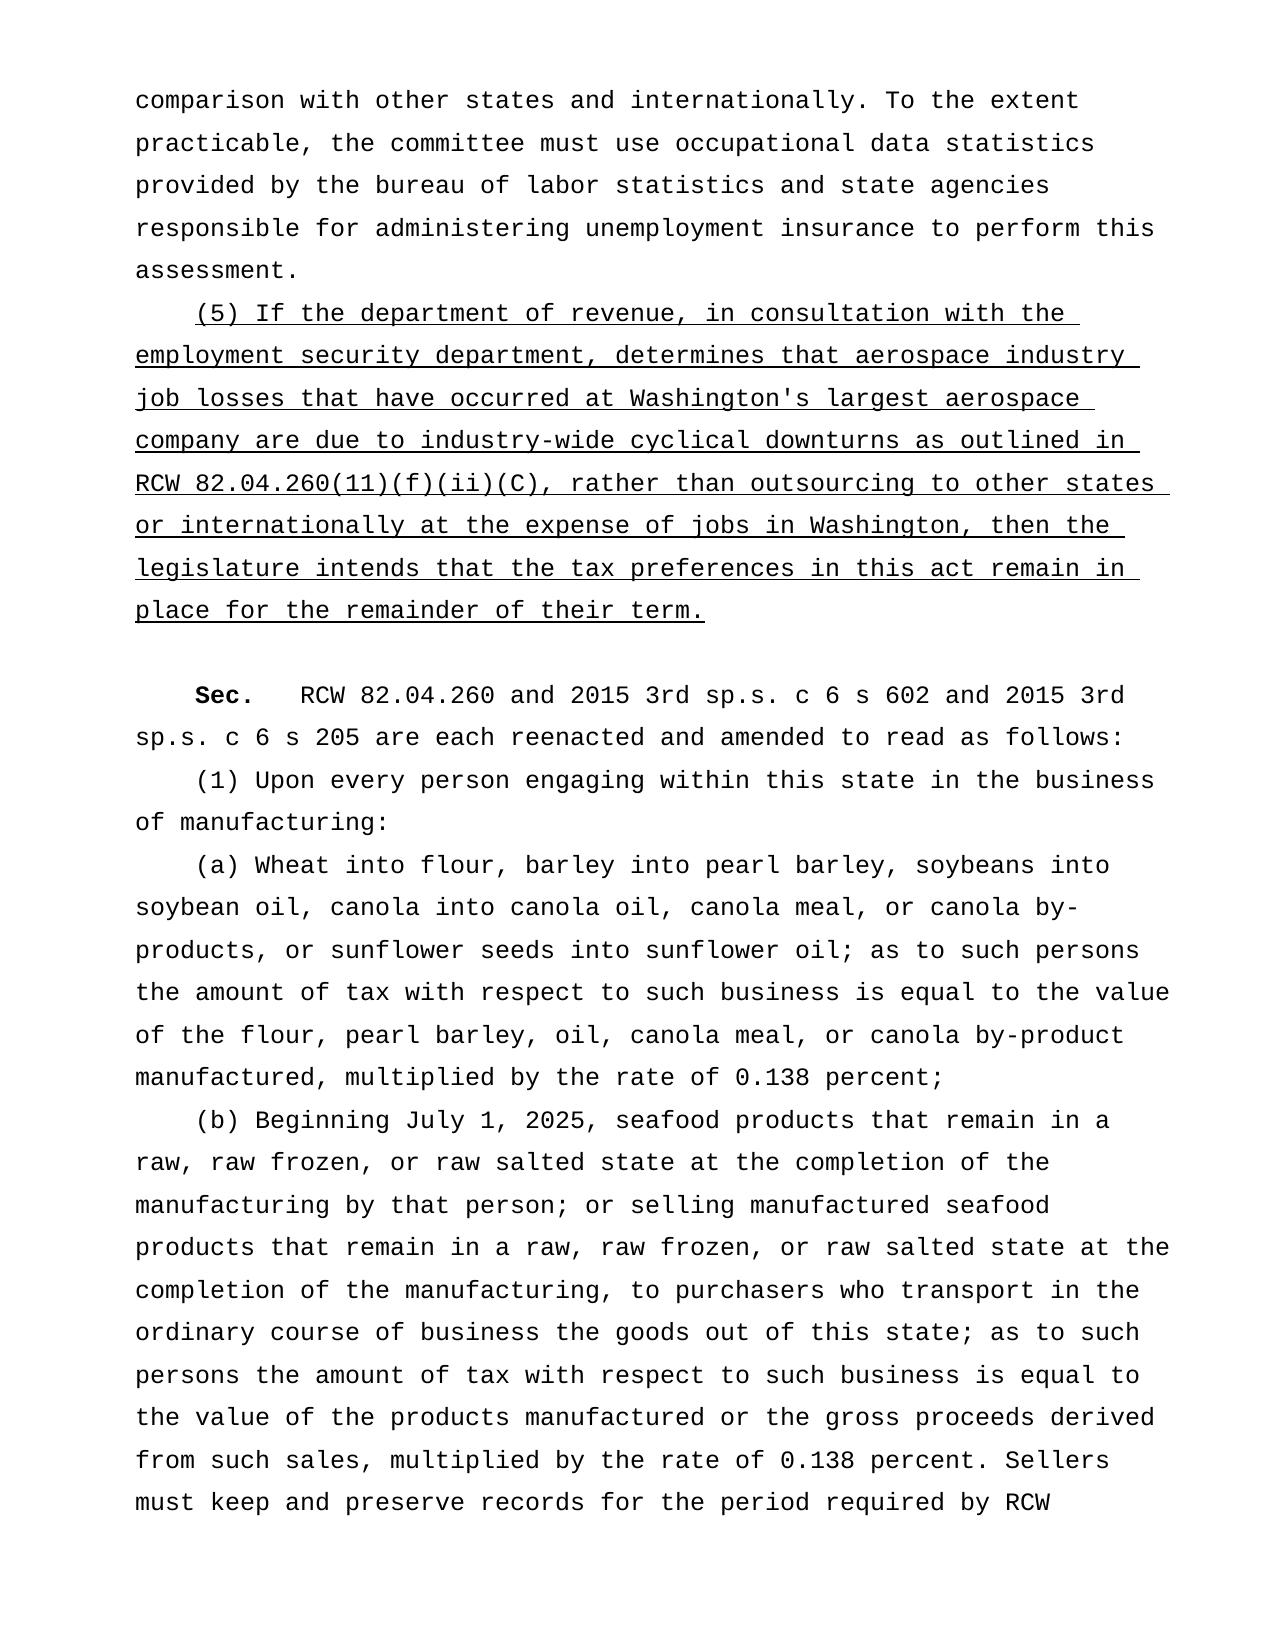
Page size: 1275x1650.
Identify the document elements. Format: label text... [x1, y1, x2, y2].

text Sec. RCW 82.04.260 and 2015 3rd sp.s. c 6 s 602 and 2015 3rd sp.s. c 6 s 205 are each reenacted and amended to read as follows: [135, 669, 1170, 754]
text (5) If the department of revenue, in consultation with the employment security department, determines that aerospace industry job losses that have occurred at Washington's largest aerospace company are due to industry-wide cyclical downturns as outlined in RCW 82.04.260(11)(f)(ii)(C), rather than outsourcing to other states or internationally at the expense of jobs in Washington, then the legislature intends that the tax preferences in this act remain in place for the remainder of their term. [135, 287, 1170, 494]
text (1) Upon every person engaging within this state in the business of manufacturing: [135, 754, 1170, 839]
text (5) If the department of revenue, in consultation with the employment security department, determines that aerospace industry job losses that have occurred at Washington's largest aerospace company are due to industry-wide cyclical downturns as outlined in RCW 82.04.260(11)(f)(ii)(C), rather than outsourcing to other states or internationally at the expense of jobs in Washington, then the legislature intends that the tax preferences in this act remain in place for the remainder of their term. [135, 495, 1170, 627]
text (a) Wheat into flour, barley into pearl barley, soybeans into soybean oil, canola into canola oil, canola meal, or canola by-products, or sunflower seeds into sunflower oil; as to such persons the amount of tax with respect to such business is equal to the value of the flour, pearl barley, oil, canola meal, or canola by-product manufactured, multiplied by the rate of 0.138 percent; [135, 839, 1170, 1094]
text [135, 75, 1170, 287]
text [135, 1094, 1170, 1519]
